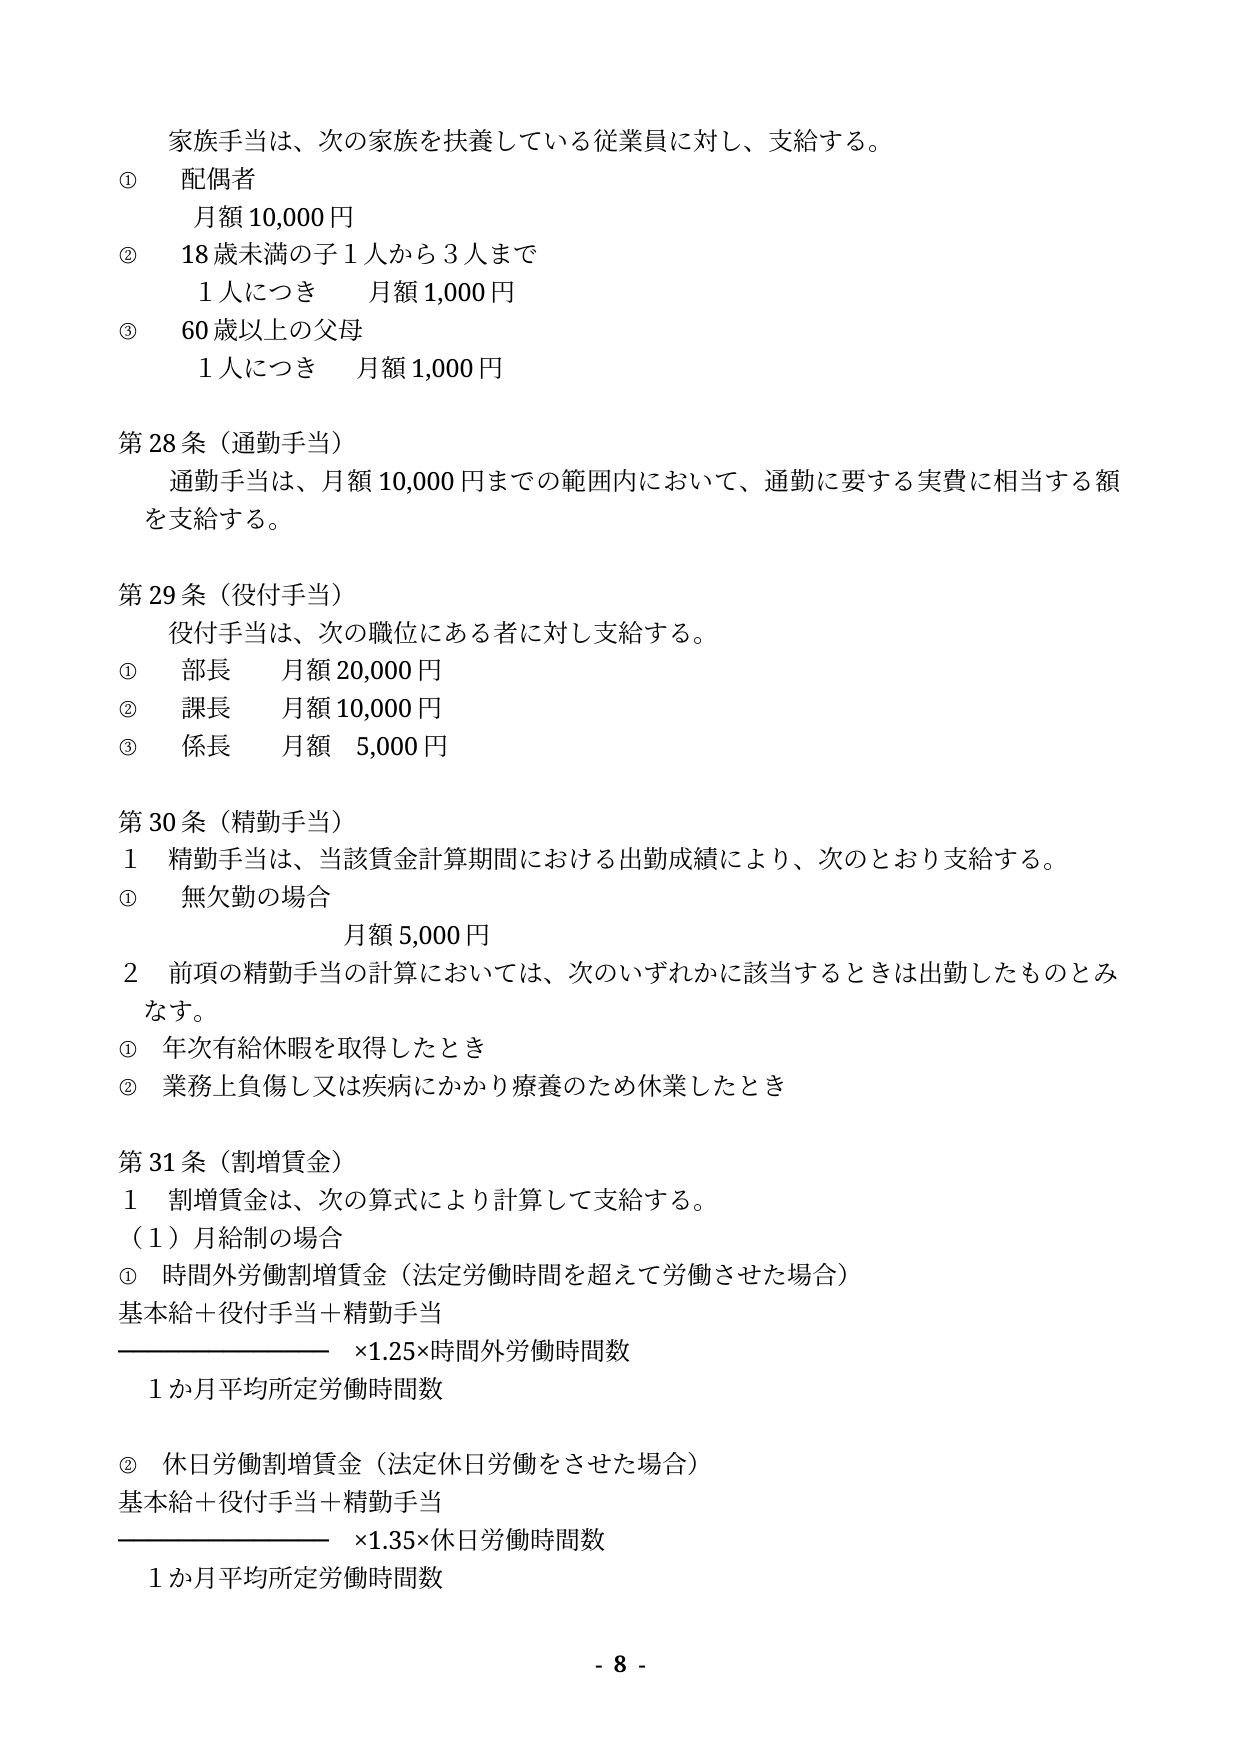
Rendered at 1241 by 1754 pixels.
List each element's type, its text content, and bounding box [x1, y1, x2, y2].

text （１）月給制の場合 [118, 1217, 1122, 1255]
text １人につき 月額1,000円 [118, 348, 1122, 385]
list 18歳未満の子１人から３人まで [118, 234, 1122, 272]
text 第28条（通勤手当） [118, 423, 1122, 461]
text ① 時間外労働割増賃金（法定労働時間を超えて労働させた場合） [118, 1255, 1122, 1293]
list 部長 月額20,000円 [118, 650, 1122, 688]
text 家族手当は、次の家族を扶養している従業員に対し、支給する。 [118, 121, 1122, 158]
text 月額5,000円 [118, 915, 1122, 953]
list 課長 月額10,000円 [118, 688, 1122, 726]
text ② 業務上負傷し又は疾病にかかり療養のため休業したとき [118, 1066, 1122, 1104]
text 第29条（役付手当） [118, 574, 1122, 612]
text １ 精勤手当は、当該賃金計算期間における出勤成績により、次のとおり支給する。 [118, 839, 1122, 877]
text ────────────── ×1.35×休日労働時間数 [118, 1520, 1122, 1558]
text 基本給＋役付手当＋精勤手当 [118, 1482, 1122, 1520]
text 通勤手当は、月額10,000円までの範囲内において、通勤に要する実費に相当する額を支給する。 [118, 461, 1122, 537]
text ２ 前項の精勤手当の計算においては、次のいずれかに該当するときは出勤したものとみなす。 [118, 953, 1122, 1028]
text １か月平均所定労働時間数 [118, 1558, 1122, 1595]
text 基本給＋役付手当＋精勤手当 [118, 1293, 1122, 1331]
text １人につき 月額1,000円 [118, 272, 1122, 310]
text ② 休日労働割増賃金（法定休日労働をさせた場合） [118, 1444, 1122, 1482]
text １ 割増賃金は、次の算式により計算して支給する。 [118, 1179, 1122, 1217]
text １か月平均所定労働時間数 [118, 1368, 1122, 1406]
list 無欠勤の場合 [118, 877, 1122, 915]
text 第31条（割増賃金） [118, 1142, 1122, 1179]
text ① 年次有給休暇を取得したとき [118, 1028, 1122, 1066]
text 役付手当は、次の職位にある者に対し支給する。 [118, 612, 1122, 650]
list 配偶者 [118, 158, 1122, 196]
text 第30条（精勤手当） [118, 801, 1122, 839]
list 60歳以上の父母 [118, 310, 1122, 348]
text ────────────── ×1.25×時間外労働時間数 [118, 1331, 1122, 1368]
text 月額10,000円 [118, 196, 1122, 234]
list 係長 月額 5,000円 [118, 726, 1122, 763]
